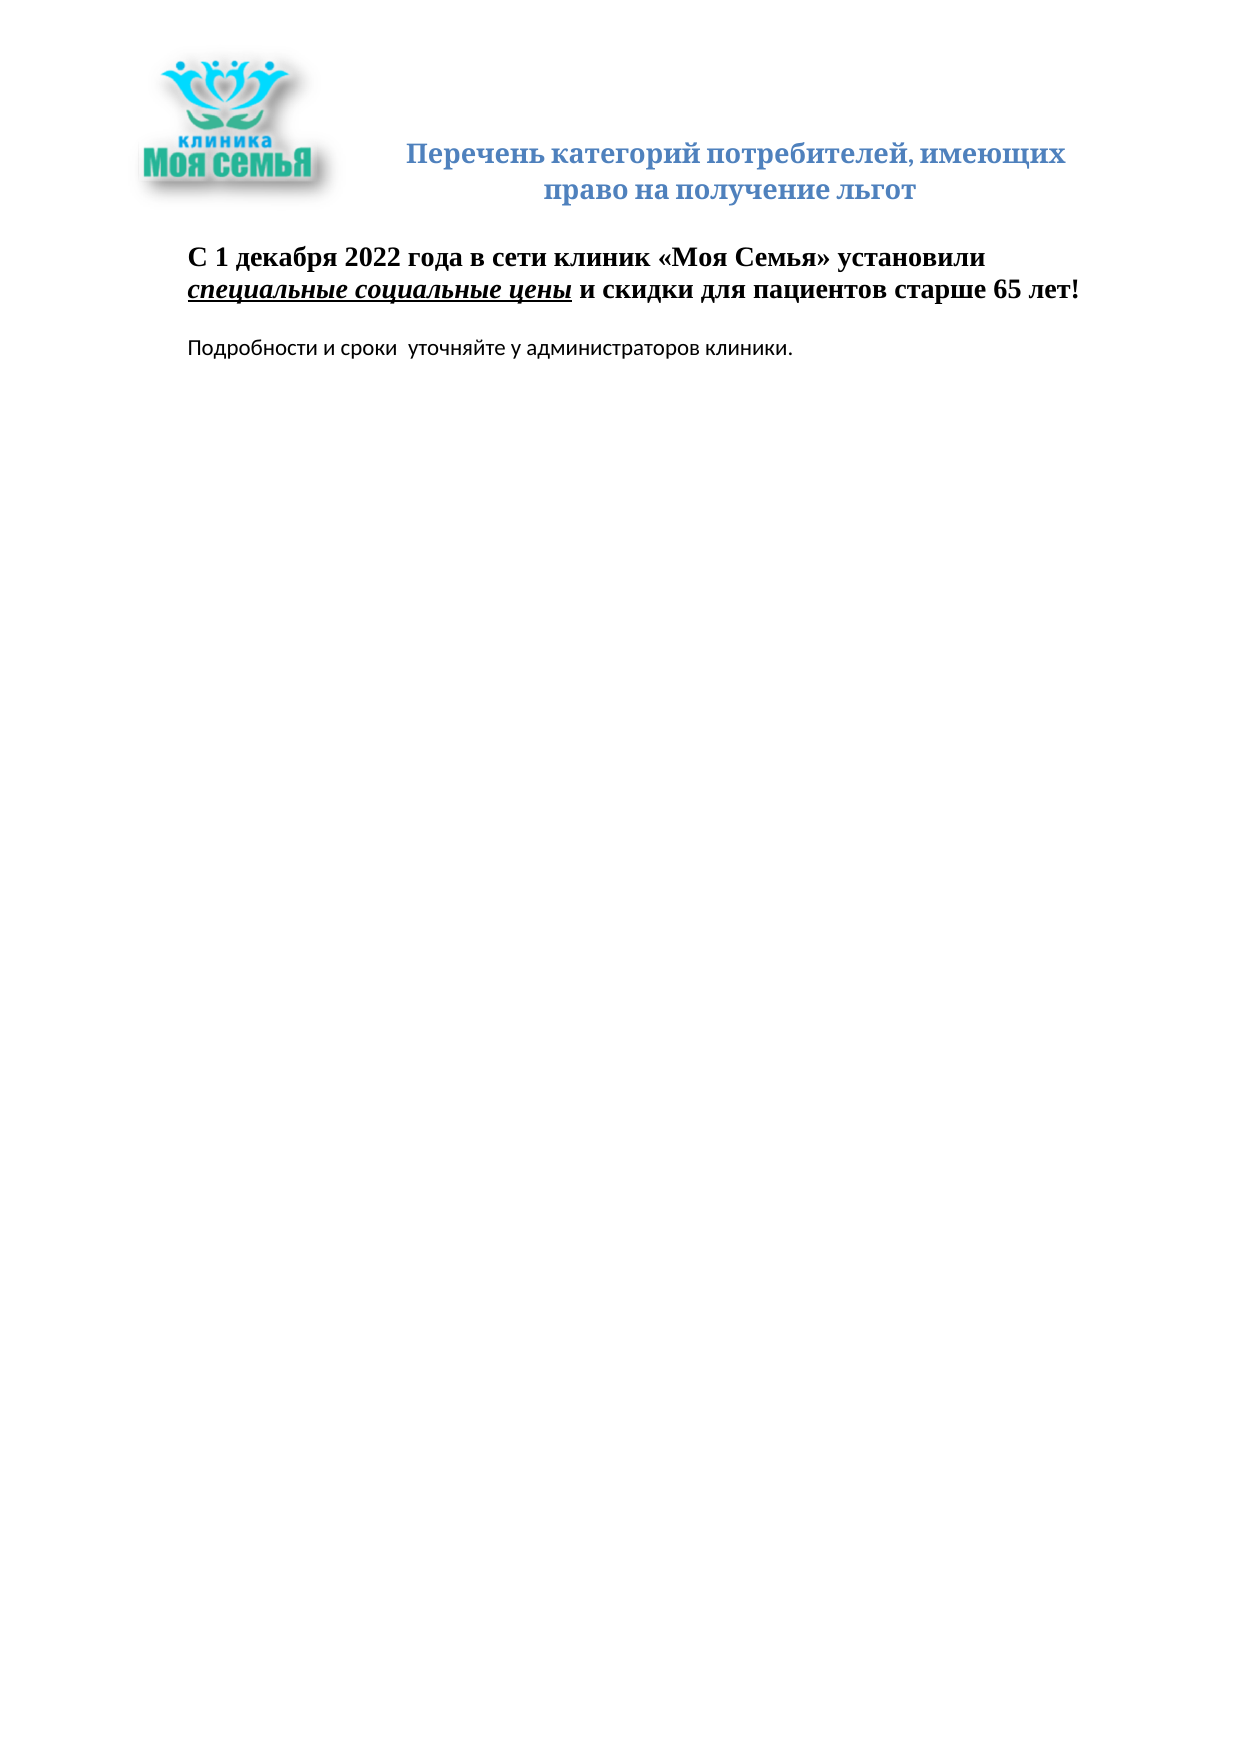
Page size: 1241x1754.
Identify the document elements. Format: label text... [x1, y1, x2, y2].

subtitle Перечень категорий потребителей, имеющих право на получение льгот [352, 139, 1090, 206]
text Подробности и сроки уточняйте у администраторов клиники. [187, 333, 1090, 362]
picture [121, 31, 352, 216]
text С 1 декабря 2022 года в сети клиник «Моя Семья» установили специальные социальные цены и скидки для пациентов старше 65 лет! [187, 239, 1090, 304]
